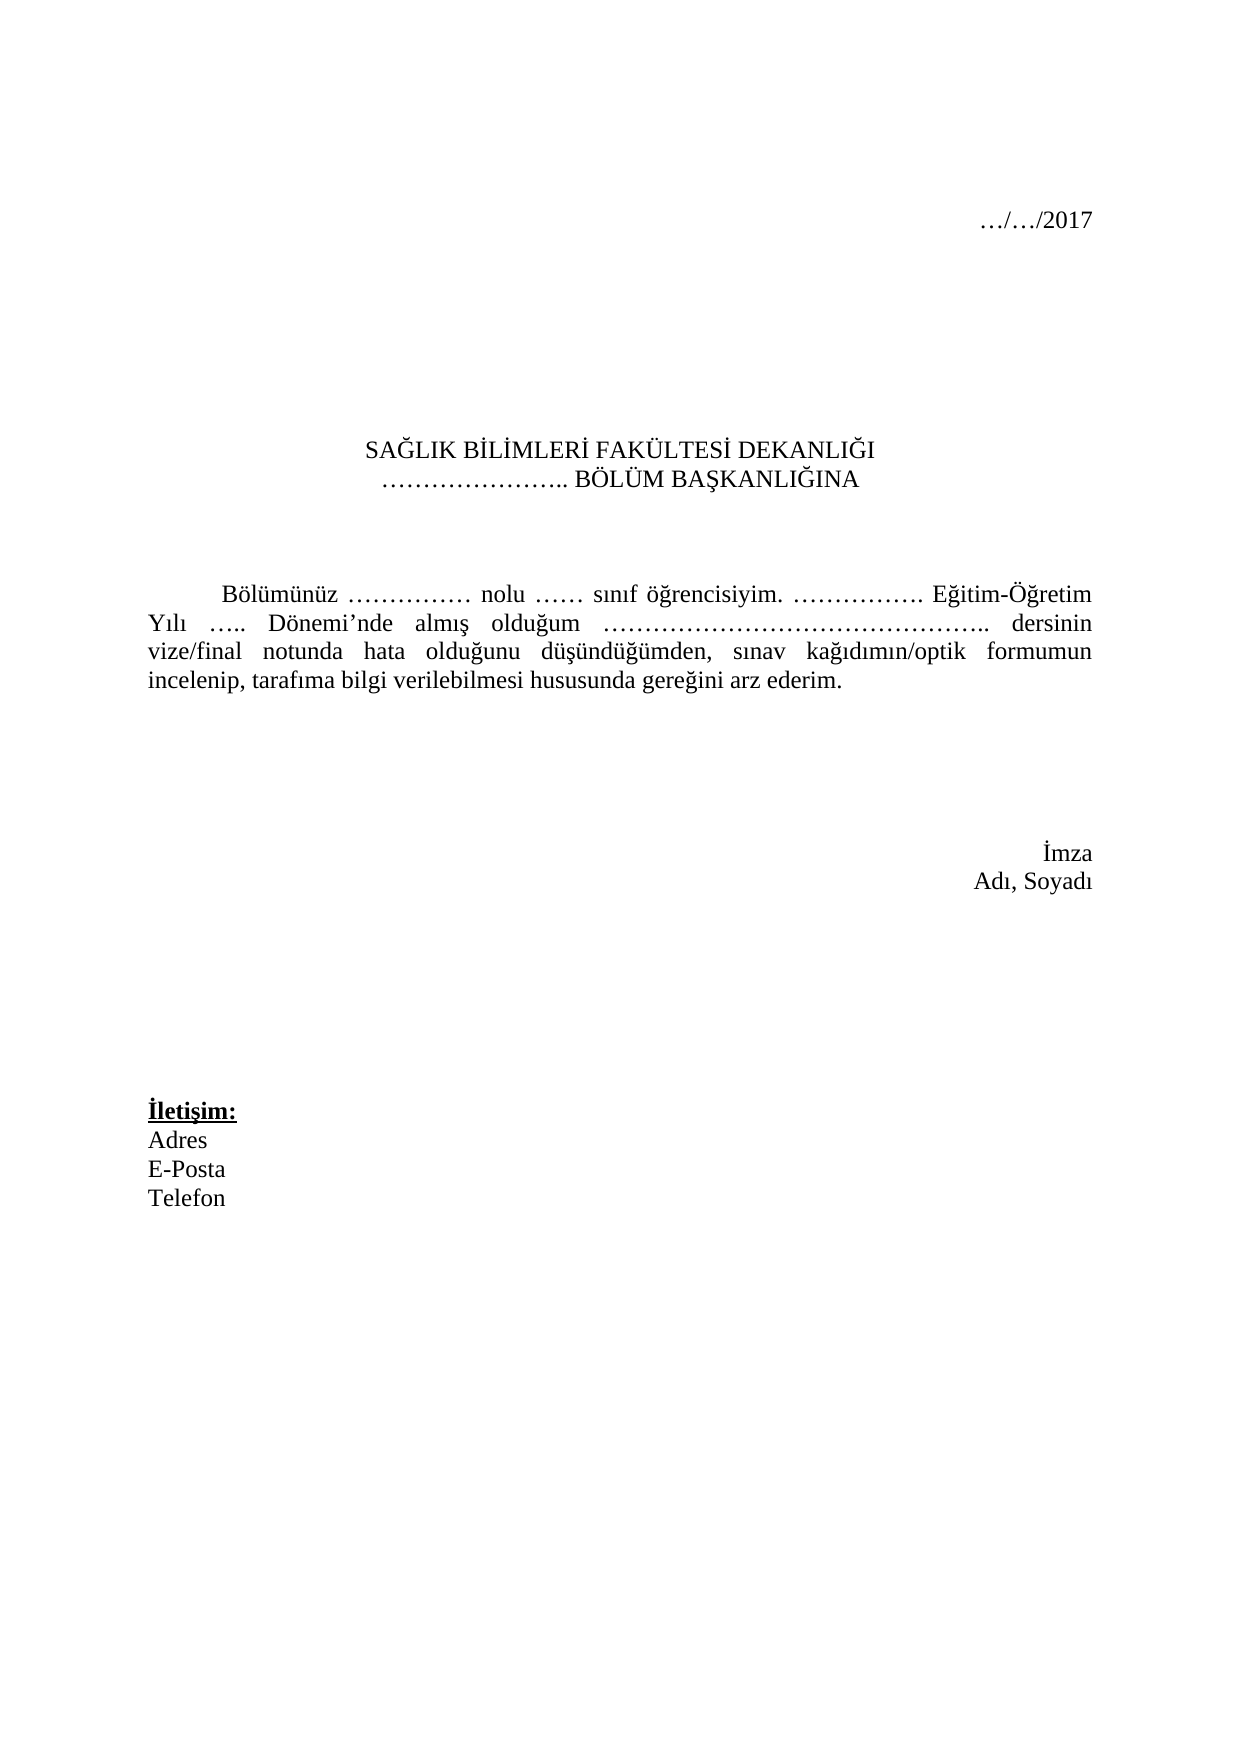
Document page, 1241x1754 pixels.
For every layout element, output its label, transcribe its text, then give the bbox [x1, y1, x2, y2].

text Bölümünüz …………… nolu …… sınıf öğrencisiyim. ……………. Eğitim-Öğretim Yılı ….. Dönemi’nde almış olduğum ……………………………………….. dersinin vize/final notunda hata olduğunu düşündüğümden, sınav kağıdımın/optik formumun incelenip, tarafıma bilgi verilebilmesi hususunda gereğini arz ederim. [148, 579, 1093, 694]
text İletişim: [148, 1096, 1093, 1125]
text Adres [148, 1125, 1093, 1154]
text ………………….. BÖLÜM BAŞKANLIĞINA [148, 464, 1093, 493]
text E-Posta [148, 1154, 1093, 1183]
text İmza [148, 838, 1093, 866]
text Telefon [148, 1183, 1093, 1211]
text Adı, Soyadı [148, 866, 1093, 895]
text …/…/2017 [148, 205, 1093, 234]
text SAĞLIK BİLİMLERİ FAKÜLTESİ DEKANLIĞI [148, 435, 1093, 464]
